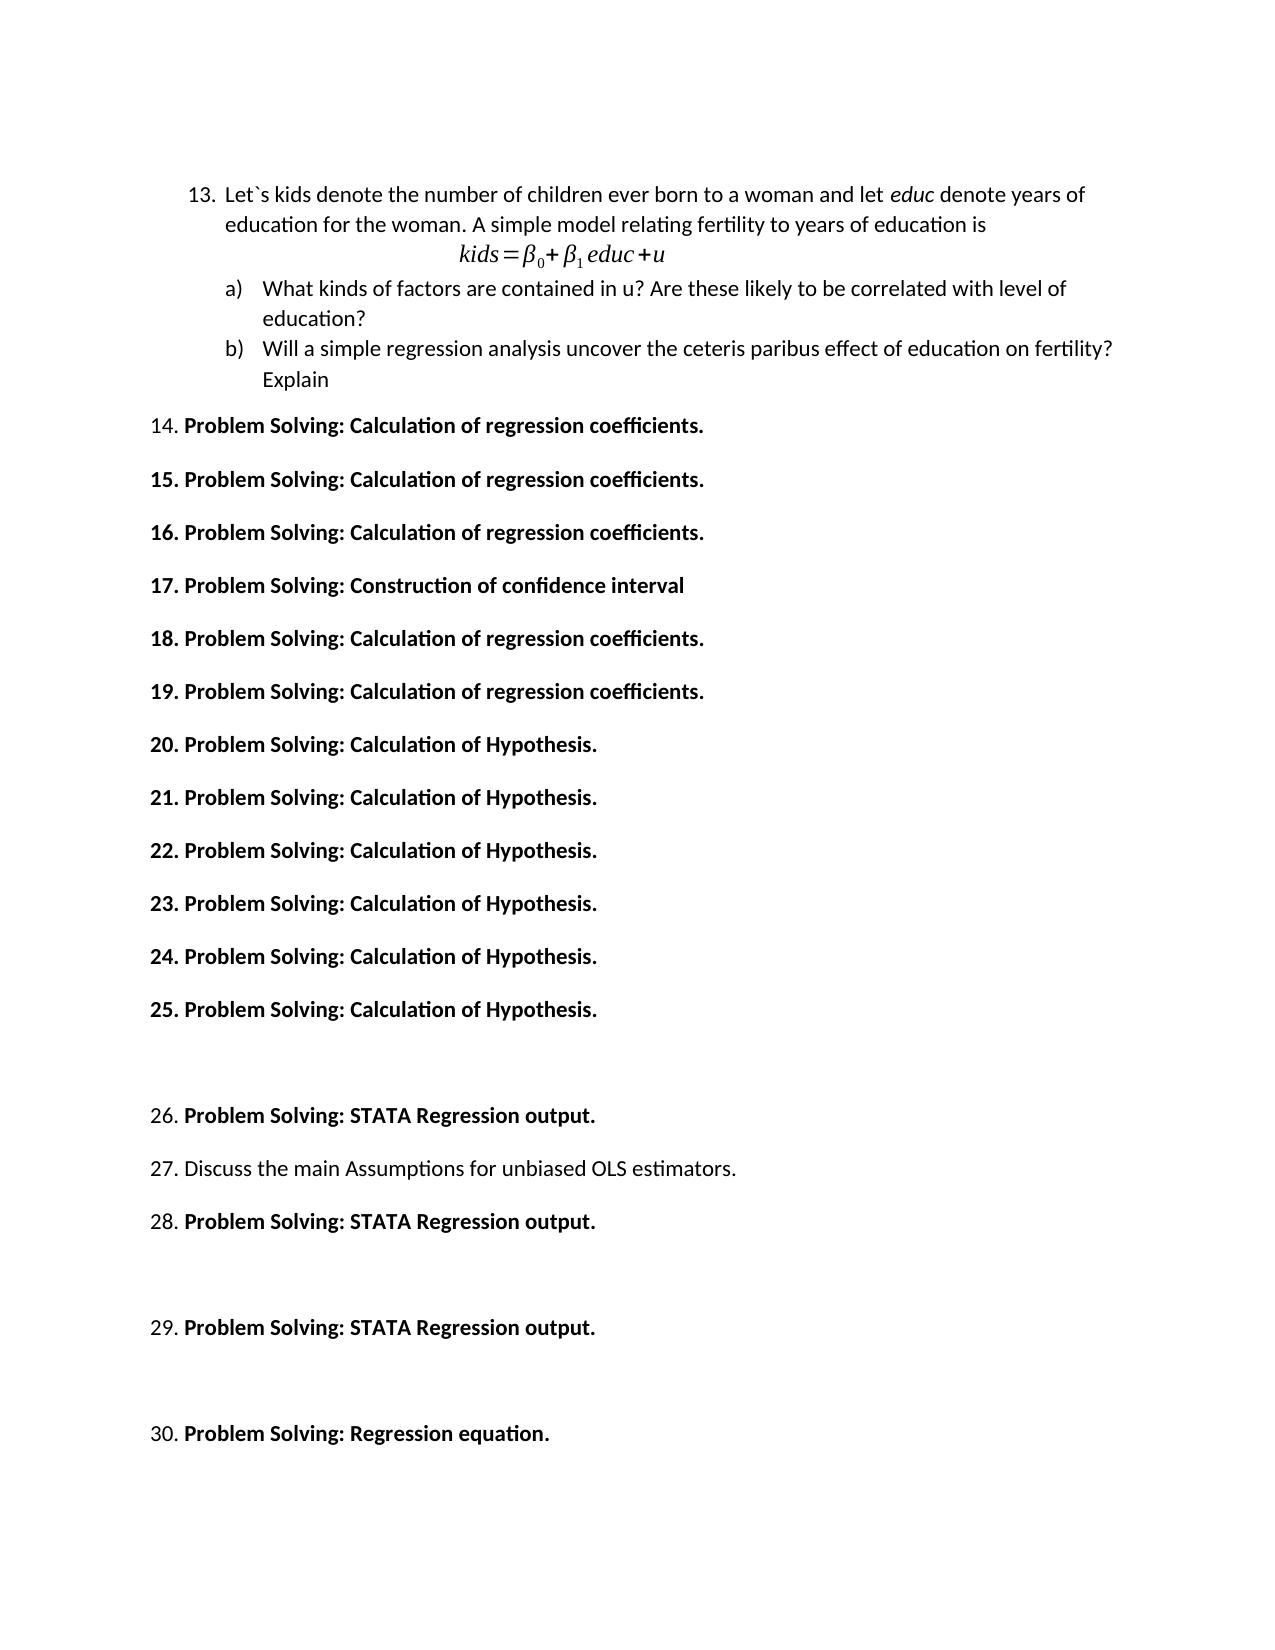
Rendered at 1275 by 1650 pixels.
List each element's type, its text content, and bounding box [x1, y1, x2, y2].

text 29. Problem Solving: STATA Regression output. [150, 1313, 1125, 1341]
list Let`s kids denote the number of children ever born to a woman and let educ denote years of education for the woman. A simple model relating fertility to years of education is [187, 180, 1125, 238]
text 30. Problem Solving: Regression equation. [150, 1419, 1125, 1447]
list What kinds of factors are contained in u? Are these likely to be correlated with level of education? [225, 274, 1125, 332]
text 14. Problem Solving: Calculation of regression coefficients. [150, 412, 1125, 440]
text 27. Discuss the main Assumptions for unbiased OLS estimators. [150, 1154, 1125, 1182]
text 28. Problem Solving: STATA Regression output. [150, 1207, 1125, 1235]
text 15. Problem Solving: Calculation of regression coefficients. [150, 465, 1125, 493]
text 25. Problem Solving: Calculation of Hypothesis. [150, 995, 1125, 1023]
text 20. Problem Solving: Calculation of Hypothesis. [150, 730, 1125, 758]
list Will a simple regression analysis uncover the ceteris paribus effect of education on fertility? Explain [225, 334, 1125, 393]
text 21. Problem Solving: Calculation of Hypothesis. [150, 783, 1125, 811]
text 16. Problem Solving: Calculation of regression coefficients. [150, 518, 1125, 546]
text 17. Problem Solving: Construction of confidence interval [150, 571, 1125, 599]
text 19. Problem Solving: Calculation of regression coefficients. [150, 677, 1125, 705]
text 24. Problem Solving: Calculation of Hypothesis. [150, 942, 1125, 970]
text 18. Problem Solving: Calculation of regression coefficients. [150, 624, 1125, 652]
text 23. Problem Solving: Calculation of Hypothesis. [150, 889, 1125, 917]
text 22. Problem Solving: Calculation of Hypothesis. [150, 836, 1125, 864]
text 26. Problem Solving: STATA Regression output. [150, 1101, 1125, 1129]
